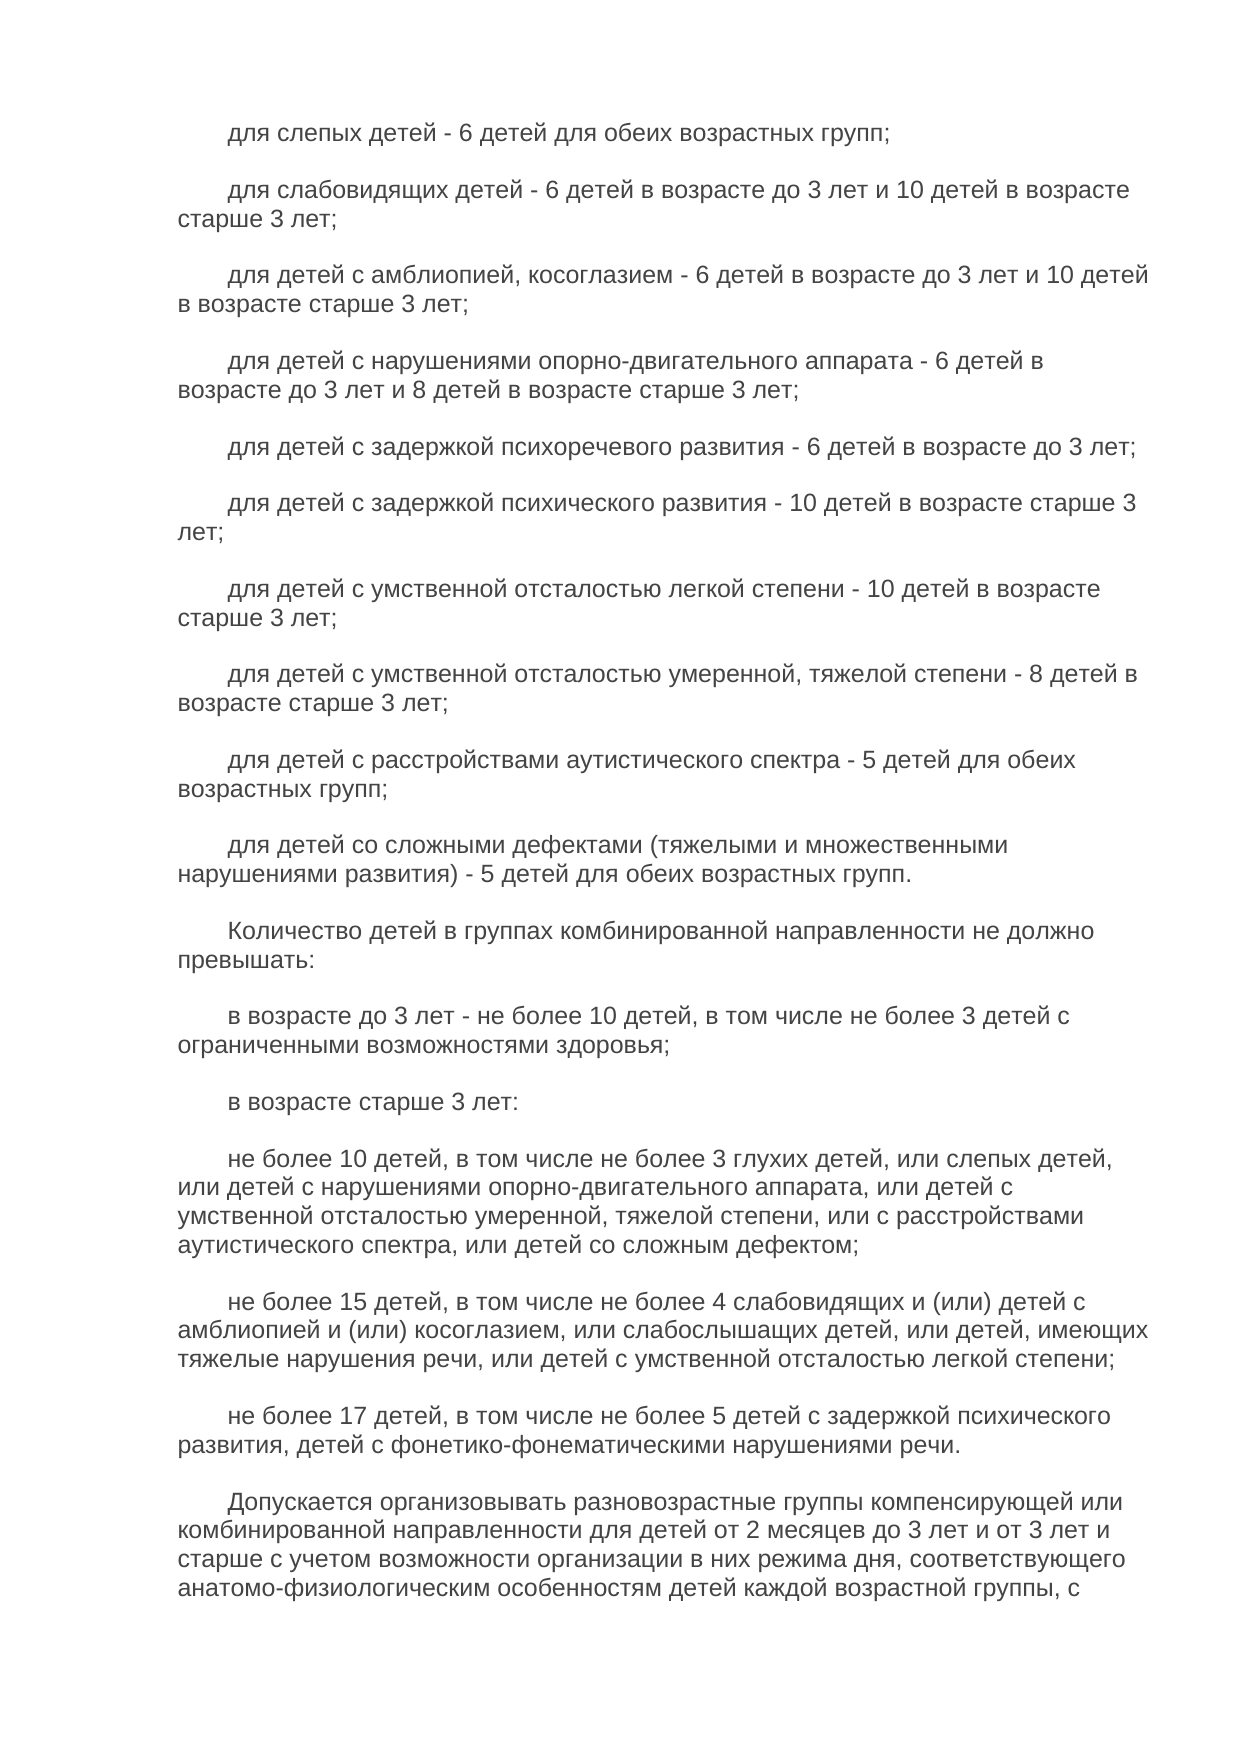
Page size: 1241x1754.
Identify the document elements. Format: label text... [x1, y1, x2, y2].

text для детей с расстройствами аутистического спектра - 5 детей для обеих возрастных групп; [177, 745, 1152, 830]
text для слепых детей - 6 детей для обеих возрастных групп; [177, 118, 1152, 175]
text не более 15 детей, в том числе не более 4 слабовидящих и (или) детей с амблиопией и (или) косоглазием, или слабослышащих детей, или детей, имеющих тяжелые нарушения речи, или детей с умственной отсталостью легкой степени; [177, 1287, 1152, 1401]
text в возрасте до 3 лет - не более 10 детей, в том числе не более 3 детей с ограниченными возможностями здоровья; [177, 1001, 1152, 1087]
text для детей со сложными дефектами (тяжелыми и множественными нарушениями развития) - 5 детей для обеих возрастных групп. [177, 830, 1152, 916]
text для детей с умственной отсталостью легкой степени - 10 детей в возрасте старше 3 лет; [177, 574, 1152, 659]
text для слабовидящих детей - 6 детей в возрасте до 3 лет и 10 детей в возрасте старше 3 лет; [177, 175, 1152, 260]
text для детей с нарушениями опорно-двигательного аппарата - 6 детей в возрасте до 3 лет и 8 детей в возрасте старше 3 лет; [177, 346, 1152, 431]
text для детей с амблиопией, косоглазием - 6 детей в возрасте до 3 лет и 10 детей в возрасте старше 3 лет; [177, 260, 1152, 346]
text Количество детей в группах комбинированной направленности не должно превышать: [177, 916, 1152, 1001]
text не более 17 детей, в том числе не более 5 детей с задержкой психического развития, детей с фонетико-фонематическими нарушениями речи. [177, 1401, 1152, 1486]
text для детей с задержкой психического развития - 10 детей в возрасте старше 3 лет; [177, 488, 1152, 574]
text для детей с умственной отсталостью умеренной, тяжелой степени - 8 детей в возрасте старше 3 лет; [177, 659, 1152, 745]
text для детей с задержкой психоречевого развития - 6 детей в возрасте до 3 лет; [177, 431, 1152, 488]
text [177, 1486, 1152, 1601]
text в возрасте старше 3 лет: [177, 1087, 1152, 1144]
text не более 10 детей, в том числе не более 3 глухих детей, или слепых детей, или детей с нарушениями опорно-двигательного аппарата, или детей с умственной отсталостью умеренной, тяжелой степени, или с расстройствами аутистического спектра, или детей со сложным дефектом; [177, 1144, 1152, 1287]
